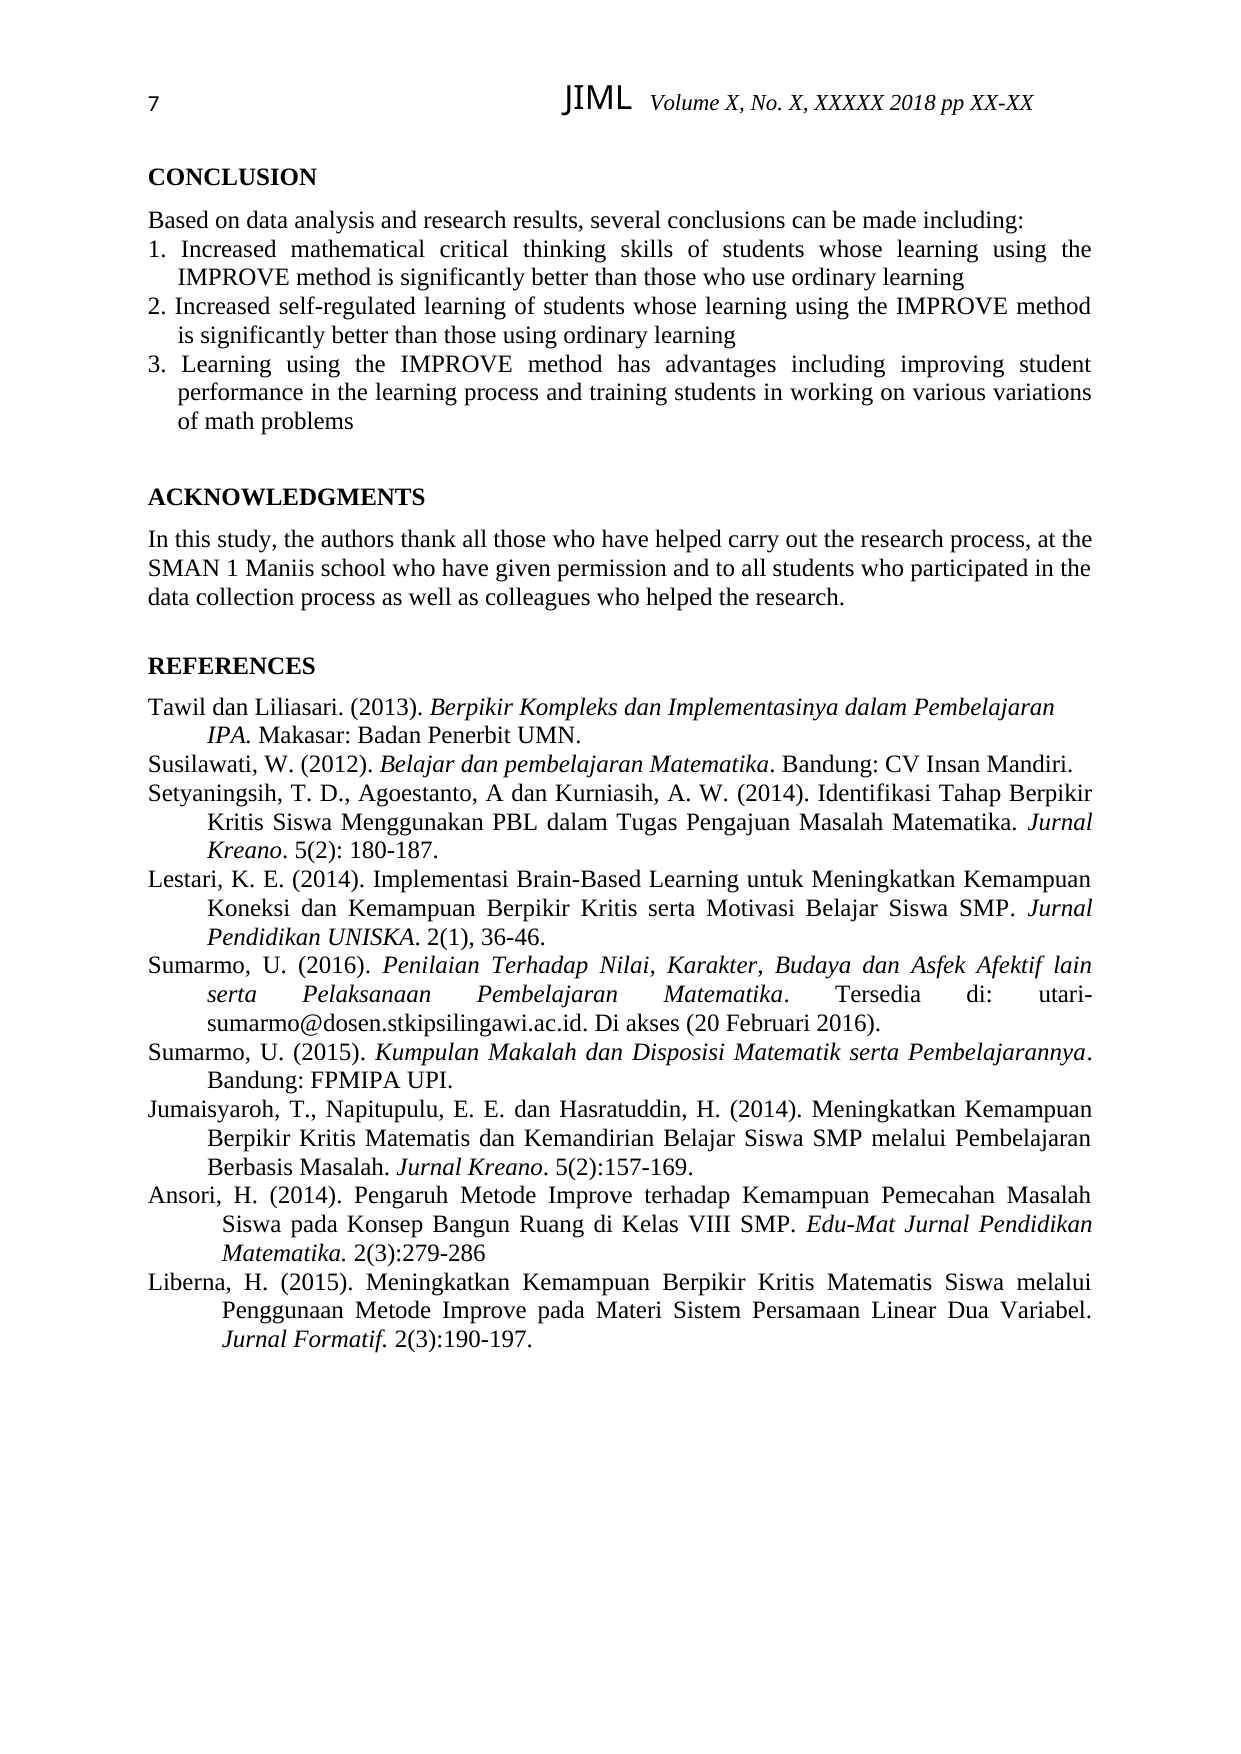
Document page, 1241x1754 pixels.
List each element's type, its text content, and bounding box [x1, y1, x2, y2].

list REFERENCES [148, 651, 1092, 680]
text Sumarmo, U. (2015). Kumpulan Makalah dan Disposisi Matematik serta Pembelajarannya. Bandung: FPMIPA UPI. [148, 1037, 1092, 1094]
text Liberna, H. (2015). Meningkatkan Kemampuan Berpikir Kritis Matematis Siswa melalui Penggunaan Metode Improve pada Materi Sistem Persamaan Linear Dua Variabel. Jurnal Formatif. 2(3):190-197. [148, 1267, 1092, 1353]
text 3. Learning using the IMPROVE method has advantages including improving student performance in the learning process and training students in working on various variations of math problems [148, 349, 1092, 435]
text Tawil dan Liliasari. (2013). Berpikir Kompleks dan Implementasinya dalam Pembelajaran IPA. Makasar: Badan Penerbit UMN. [148, 692, 1092, 749]
text Ansori, H. (2014). Pengaruh Metode Improve terhadap Kemampuan Pemecahan Masalah Siswa pada Konsep Bangun Ruang di Kelas VIII SMP. Edu-Mat Jurnal Pendidikan Matematika. 2(3):279-286 [148, 1181, 1092, 1267]
text CONCLUSION [148, 162, 1092, 191]
text Lestari, K. E. (2014). Implementasi Brain-Based Learning untuk Meningkatkan Kemampuan Koneksi dan Kemampuan Berpikir Kritis serta Motivasi Belajar Siswa SMP. Jurnal Pendidikan UNISKA. 2(1), 36-46. [148, 864, 1092, 951]
text Jumaisyaroh, T., Napitupulu, E. E. dan Hasratuddin, H. (2014). Meningkatkan Kemampuan Berpikir Kritis Matematis dan Kemandirian Belajar Siswa SMP melalui Pembelajaran Berbasis Masalah. Jurnal Kreano. 5(2):157-169. [148, 1094, 1092, 1181]
text Sumarmo, U. (2016). Penilaian Terhadap Nilai, Karakter, Budaya dan Asfek Afektif lain serta Pelaksanaan Pembelajaran Matematika. Tersedia di: utari-sumarmo@dosen.stkipsilingawi.ac.id. Di akses (20 Februari 2016). [148, 951, 1092, 1037]
text Based on data analysis and research results, several conclusions can be made including: [148, 205, 1092, 234]
text Susilawati, W. (2012). Belajar dan pembelajaran Matematika. Bandung: CV Insan Mandiri. [148, 749, 1092, 778]
text Setyaningsih, T. D., Agoestanto, A dan Kurniasih, A. W. (2014). Identifikasi Tahap Berpikir Kritis Siswa Menggunakan PBL dalam Tugas Pengajuan Masalah Matematika. Jurnal Kreano. 5(2): 180-187. [148, 778, 1092, 864]
text 1. Increased mathematical critical thinking skills of students whose learning using the IMPROVE method is significantly better than those who use ordinary learning [148, 234, 1092, 291]
text In this study, the authors thank all those who have helped carry out the research process, at the SMAN 1 Maniis school who have given permission and to all students who participated in the data collection process as well as colleagues who helped the research. [148, 524, 1092, 610]
text 2. Increased self-regulated learning of students whose learning using the IMPROVE method is significantly better than those using ordinary learning [148, 291, 1092, 349]
list ACKNOWLEDGMENTS [148, 482, 1092, 510]
